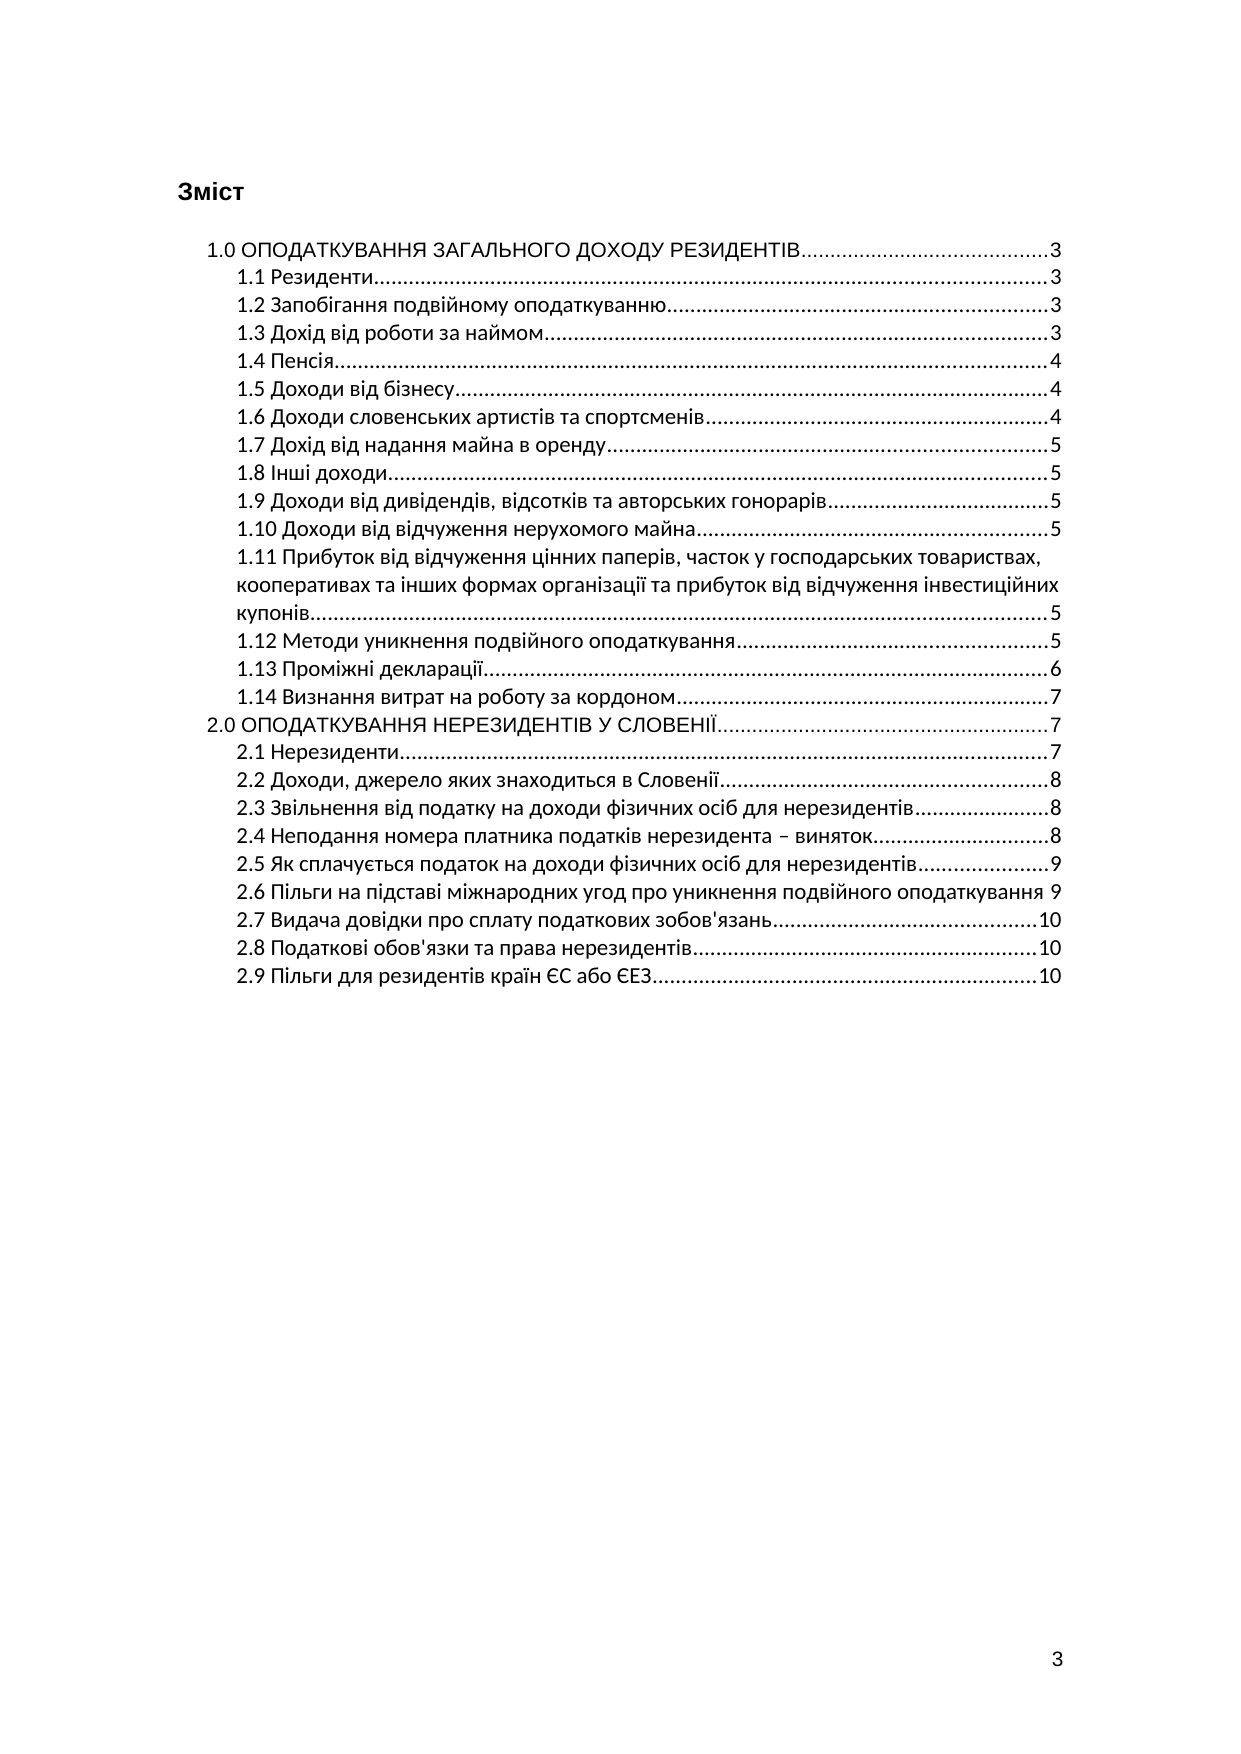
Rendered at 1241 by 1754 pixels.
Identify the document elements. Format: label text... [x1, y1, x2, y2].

text 1.5 Доходи від бізнесу 4 [236, 374, 1063, 402]
text 2.0 ОПОДАТКУВАННЯ НЕРЕЗИДЕНТІВ У СЛОВЕНІЇ 7 [207, 710, 1063, 737]
text 2.8 Податкові обов'язки та права нерезидентів 10 [236, 933, 1063, 961]
text 1.6 Доходи словенських артистів та спортсменів 4 [236, 402, 1063, 430]
text 1.8 Інші доходи 5 [236, 458, 1063, 486]
text Зміст [177, 177, 1063, 206]
text 1.10 Доходи від відчуження нерухомого майна 5 [236, 514, 1063, 542]
text 1.4 Пенсія 4 [236, 346, 1063, 374]
text 2.1 Нерезиденти 7 [236, 737, 1063, 765]
text 1.11 Прибуток від відчуження цінних паперів, часток у господарських товариствах, кооперативах та інших формах організації та прибуток від відчуження інвестиційних купонів 5 [236, 542, 1063, 626]
text 1.2 Запобігання подвійному оподаткуванню 3 [236, 290, 1063, 318]
text 2.5 Як сплачується податок на доходи фізичних осіб для нерезидентів 9 [236, 849, 1063, 877]
text 2.7 Видача довідки про сплату податкових зобов'язань 10 [236, 905, 1063, 933]
text 2.4 Неподання номера платника податків нерезидента – виняток 8 [236, 821, 1063, 849]
text 1.0 ОПОДАТКУВАННЯ ЗАГАЛЬНОГО ДОХОДУ РЕЗИДЕНТІВ 3 [207, 235, 1063, 262]
text 2.3 Звільнення від податку на доходи фізичних осіб для нерезидентів 8 [236, 793, 1063, 821]
text 1.14 Визнання витрат на роботу за кордоном 7 [236, 682, 1063, 710]
text 1.7 Дохід від надання майна в оренду 5 [236, 430, 1063, 458]
text 1.12 Методи уникнення подвійного оподаткування 5 [236, 626, 1063, 654]
text 1.1 Резиденти 3 [236, 262, 1063, 290]
text 2.2 Доходи, джерело яких знаходиться в Словенії 8 [236, 765, 1063, 793]
text 2.6 Пільги на підставі міжнародних угод про уникнення подвійного оподаткування 9 [236, 877, 1063, 905]
text 1.3 Дохід від роботи за наймом 3 [236, 318, 1063, 346]
text 1.13 Проміжні декларації 6 [236, 654, 1063, 682]
text 2.9 Пільги для резидентів країн ЄС або ЄЕЗ 10 [236, 961, 1063, 989]
text 1.9 Доходи від дивідендів, відсотків та авторських гонорарів 5 [236, 486, 1063, 514]
